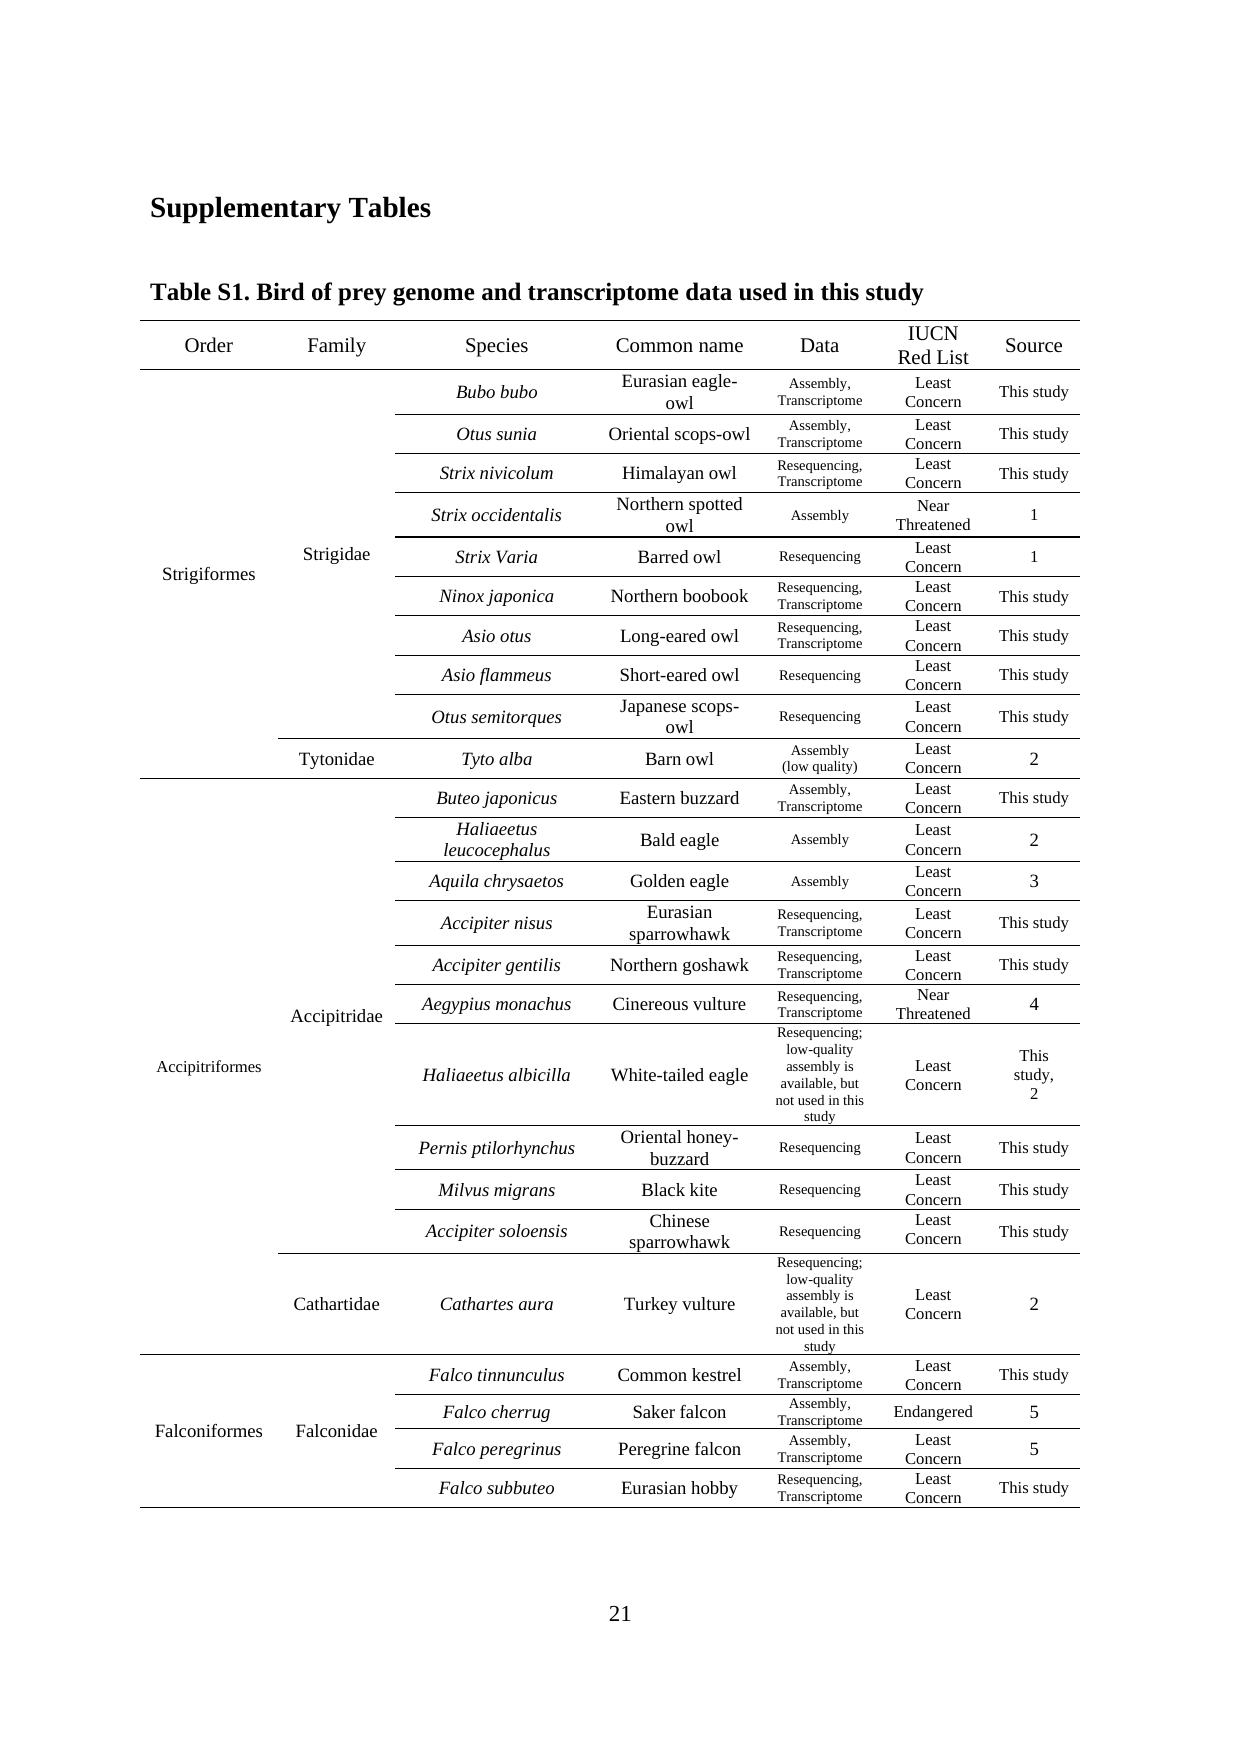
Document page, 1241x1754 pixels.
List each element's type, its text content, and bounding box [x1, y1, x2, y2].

table_cell Strix Varia [395, 538, 598, 576]
table_cell Assembly, Transcriptome [761, 1429, 878, 1468]
table_cell Accipiter nisus [395, 901, 598, 944]
table_cell This study [988, 695, 1080, 738]
table_cell Resequencing [761, 538, 878, 576]
table_cell This study [988, 779, 1080, 817]
table_cell This study [988, 1469, 1080, 1507]
table_cell Accipitriformes [140, 779, 278, 1354]
table_cell 2 [988, 1254, 1080, 1354]
table_cell This study [988, 656, 1080, 694]
table_cell Northern boobook [598, 577, 761, 615]
table_cell Haliaeetus leucocephalus [395, 818, 598, 861]
table_cell Aegypius monachus [395, 985, 598, 1023]
table_header Order [140, 321, 278, 369]
table_cell Least Concern [878, 862, 988, 900]
table_cell Strix occidentalis [395, 493, 598, 536]
table_cell Resequencing, Transcriptome [761, 577, 878, 615]
table_cell Resequencing, Transcriptome [761, 454, 878, 492]
table_cell Falco peregrinus [395, 1429, 598, 1468]
table_cell Falconiformes [140, 1355, 278, 1507]
table_cell Least Concern [878, 739, 988, 777]
table_cell Resequencing [761, 1210, 878, 1253]
table_cell Resequencing [761, 1170, 878, 1208]
table_cell Short-eared owl [598, 656, 761, 694]
text Table S1. Bird of prey genome and transcriptome data used in this study [150, 277, 1090, 306]
table_header Family [278, 321, 395, 369]
table_cell 2 [988, 739, 1080, 777]
table_cell Least Concern [878, 577, 988, 615]
table_cell Eurasian hobby [598, 1469, 761, 1507]
table_cell This study [988, 577, 1080, 615]
table_cell Assembly [761, 493, 878, 536]
table_cell This study, 2 [988, 1024, 1080, 1125]
table_cell Otus sunia [395, 415, 598, 453]
table_cell Least Concern [878, 538, 988, 576]
table_cell Bubo bubo [395, 370, 598, 413]
table_cell Japanese scops-owl [598, 695, 761, 738]
table_cell Near Threatened [878, 493, 988, 536]
table_cell Least Concern [878, 901, 988, 944]
table_cell Least Concern [878, 695, 988, 738]
table_cell Resequencing; low-quality assembly is available, but not used in this study [761, 1254, 878, 1354]
table_cell Falco tinnunculus [395, 1355, 598, 1394]
table_header Species [395, 321, 598, 369]
table_cell Cinereous vulture [598, 985, 761, 1023]
table_cell Least Concern [878, 1024, 988, 1125]
table_cell Strigiformes [140, 370, 278, 777]
table_cell This study [988, 370, 1080, 413]
table_cell Asio otus [395, 616, 598, 654]
table_cell Black kite [598, 1170, 761, 1208]
table_cell Least Concern [878, 818, 988, 861]
table_cell Chinese sparrowhawk [598, 1210, 761, 1253]
table_header Common name [598, 321, 761, 369]
table_cell 5 [988, 1395, 1080, 1428]
text Supplementary Tables [150, 190, 1090, 223]
table_cell Tyto alba [395, 739, 598, 777]
table_cell Resequencing [761, 656, 878, 694]
table_cell Least Concern [878, 1355, 988, 1394]
table_header Source [988, 321, 1080, 369]
table_cell Haliaeetus albicilla [395, 1024, 598, 1125]
table_cell Accipitridae [278, 779, 395, 1253]
table_cell This study [988, 616, 1080, 654]
table_cell Endangered [878, 1395, 988, 1428]
table_cell Resequencing, Transcriptome [761, 946, 878, 984]
table_cell 5 [988, 1429, 1080, 1468]
table_cell Resequencing, Transcriptome [761, 985, 878, 1023]
table_header Data [761, 321, 878, 369]
table_cell Assembly, Transcriptome [761, 779, 878, 817]
table_cell Least Concern [878, 454, 988, 492]
table_cell Assembly [761, 862, 878, 900]
table_cell Near Threatened [878, 985, 988, 1023]
table_cell Golden eagle [598, 862, 761, 900]
table_cell Cathartidae [278, 1254, 395, 1354]
table_cell Falco subbuteo [395, 1469, 598, 1507]
table_cell Turkey vulture [598, 1254, 761, 1354]
table_cell Resequencing; low-quality assembly is available, but not used in this study [761, 1024, 878, 1125]
table_cell Milvus migrans [395, 1170, 598, 1208]
table_cell This study [988, 1210, 1080, 1253]
table_cell Least Concern [878, 415, 988, 453]
table_cell Oriental scops-owl [598, 415, 761, 453]
table_cell Resequencing [761, 1126, 878, 1169]
table_cell Asio flammeus [395, 656, 598, 694]
table_cell Aquila chrysaetos [395, 862, 598, 900]
table_cell Resequencing [761, 695, 878, 738]
table_cell Least Concern [878, 656, 988, 694]
table_cell Least Concern [878, 779, 988, 817]
table_cell Assembly, Transcriptome [761, 415, 878, 453]
table_cell Least Concern [878, 946, 988, 984]
table_cell Assembly, Transcriptome [761, 370, 878, 413]
table_cell Eastern buzzard [598, 779, 761, 817]
table_cell Resequencing, Transcriptome [761, 901, 878, 944]
table_cell Assembly, Transcriptome [761, 1355, 878, 1394]
table_cell Least Concern [878, 1254, 988, 1354]
table_cell Barn owl [598, 739, 761, 777]
table_cell Common kestrel [598, 1355, 761, 1394]
table_cell Otus semitorques [395, 695, 598, 738]
table_cell Bald eagle [598, 818, 761, 861]
table_cell Saker falcon [598, 1395, 761, 1428]
table_cell This study [988, 901, 1080, 944]
table_cell This study [988, 454, 1080, 492]
table_cell Assembly, Transcriptome [761, 1395, 878, 1428]
table_cell Strigidae [278, 370, 395, 738]
table_cell Accipiter gentilis [395, 946, 598, 984]
table_cell 4 [988, 985, 1080, 1023]
table_cell 1 [988, 493, 1080, 536]
table_cell This study [988, 1355, 1080, 1394]
table_cell Himalayan owl [598, 454, 761, 492]
table_cell Long-eared owl [598, 616, 761, 654]
table_cell Accipiter soloensis [395, 1210, 598, 1253]
table_cell This study [988, 946, 1080, 984]
table_cell 3 [988, 862, 1080, 900]
table_cell This study [988, 1126, 1080, 1169]
table_cell Least Concern [878, 370, 988, 413]
table_cell Least Concern [878, 1210, 988, 1253]
table_cell Falco cherrug [395, 1395, 598, 1428]
table_cell Resequencing, Transcriptome [761, 1469, 878, 1507]
table_cell Cathartes aura [395, 1254, 598, 1354]
table_cell Buteo japonicus [395, 779, 598, 817]
table_header IUCN Red List [878, 321, 988, 369]
table_cell Northern goshawk [598, 946, 761, 984]
table_cell Barred owl [598, 538, 761, 576]
table_cell Peregrine falcon [598, 1429, 761, 1468]
table_cell Least Concern [878, 616, 988, 654]
table_cell Least Concern [878, 1469, 988, 1507]
table_cell Resequencing, Transcriptome [761, 616, 878, 654]
table_cell Oriental honey-buzzard [598, 1126, 761, 1169]
table_cell Strix nivicolum [395, 454, 598, 492]
table_cell Pernis ptilorhynchus [395, 1126, 598, 1169]
table_cell Eurasian eagle-owl [598, 370, 761, 413]
table_cell Falconidae [278, 1355, 395, 1507]
table_cell 2 [988, 818, 1080, 861]
table_cell Assembly [761, 818, 878, 861]
table_cell Northern spotted owl [598, 493, 761, 536]
table_cell Ninox japonica [395, 577, 598, 615]
table_cell Least Concern [878, 1126, 988, 1169]
table_cell Least Concern [878, 1429, 988, 1468]
table_cell White-tailed eagle [598, 1024, 761, 1125]
table_cell Tytonidae [278, 739, 395, 777]
table_cell Least Concern [878, 1170, 988, 1208]
table_cell 1 [988, 538, 1080, 576]
table_cell This study [988, 1170, 1080, 1208]
table_cell This study [988, 415, 1080, 453]
table_cell Assembly (low quality) [761, 739, 878, 777]
table_cell Eurasian sparrowhawk [598, 901, 761, 944]
